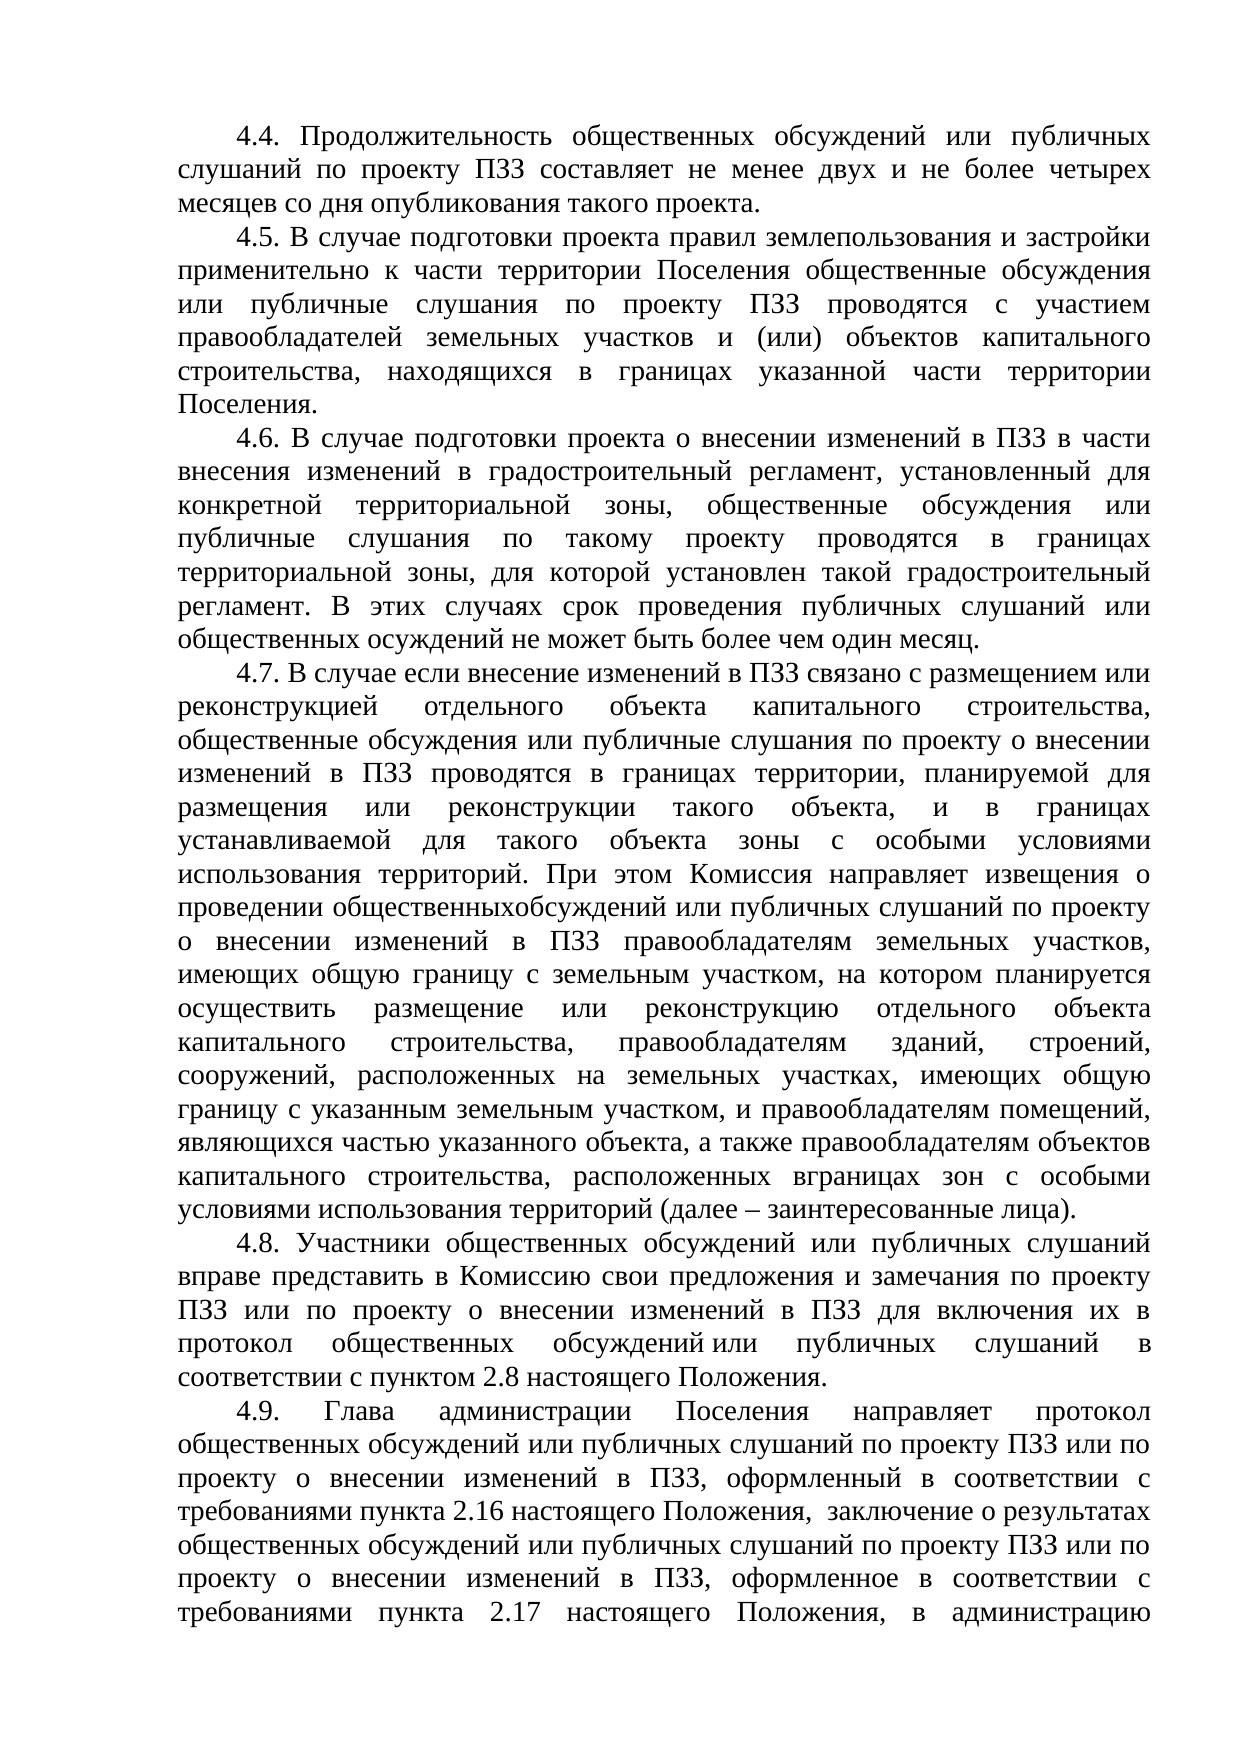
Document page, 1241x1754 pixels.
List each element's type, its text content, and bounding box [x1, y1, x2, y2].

text 4.6. В случае подготовки проекта о внесении изменений в ПЗЗ в части внесения изменений в градостроительный регламент, установленный для конкретной территориальной зоны, общественные обсуждения или публичные слушания по такому проекту проводятся в границах территориальной зоны, для которой установлен такой градостроительный регламент. В этих случаях срок проведения публичных слушаний или общественных осуждений не может быть более чем один месяц. [177, 420, 1152, 655]
text 4.8. Участники общественных обсуждений или публичных слушаний вправе представить в Комиссию свои предложения и замечания по проекту ПЗЗ или по проекту о внесении изменений в ПЗЗ для включения их в протокол общественных обсуждений или публичных слушаний в соответствии с пунктом 2.8 настоящего Положения. [177, 1225, 1152, 1393]
text 4.5. В случае подготовки проекта правил землепользования и застройки применительно к части территории Поселения общественные обсуждения или публичные слушания по проекту ПЗЗ проводятся с участием правообладателей земельных участков и (или) объектов капитального строительства, находящихся в границах указанной части территории Поселения. [177, 219, 1152, 420]
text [177, 1393, 1152, 1627]
text 4.7. В случае если внесение изменений в ПЗЗ связано с размещением или реконструкцией отдельного объекта капитального строительства, общественные обсуждения или публичные слушания по проекту о внесении изменений в ПЗЗ проводятся в границах территории, планируемой для размещения или реконструкции такого объекта, и в границах устанавливаемой для такого объекта зоны с особыми условиями использования территорий. При этом Комиссия направляет извещения о проведении общественныхобсуждений или публичных слушаний по проекту о внесении изменений в ПЗЗ правообладателям земельных участков, имеющих общую границу с земельным участком, на котором планируется осуществить размещение или реконструкцию отдельного объекта капитального строительства, правообладателям зданий, строений, сооружений, расположенных на земельных участках, имеющих общую границу с указанным земельным участком, и правообладателям помещений, являющихся частью указанного объекта, а также правообладателям объектов капитального строительства, расположенных вграницах зон с особыми условиями использования территорий (далее – заинтересованные лица). [177, 655, 1152, 1225]
text 4.4. Продолжительность общественных обсуждений или публичных слушаний по проекту ПЗЗ составляет не менее двух и не более четырех месяцев со дня опубликования такого проекта. [177, 118, 1152, 219]
